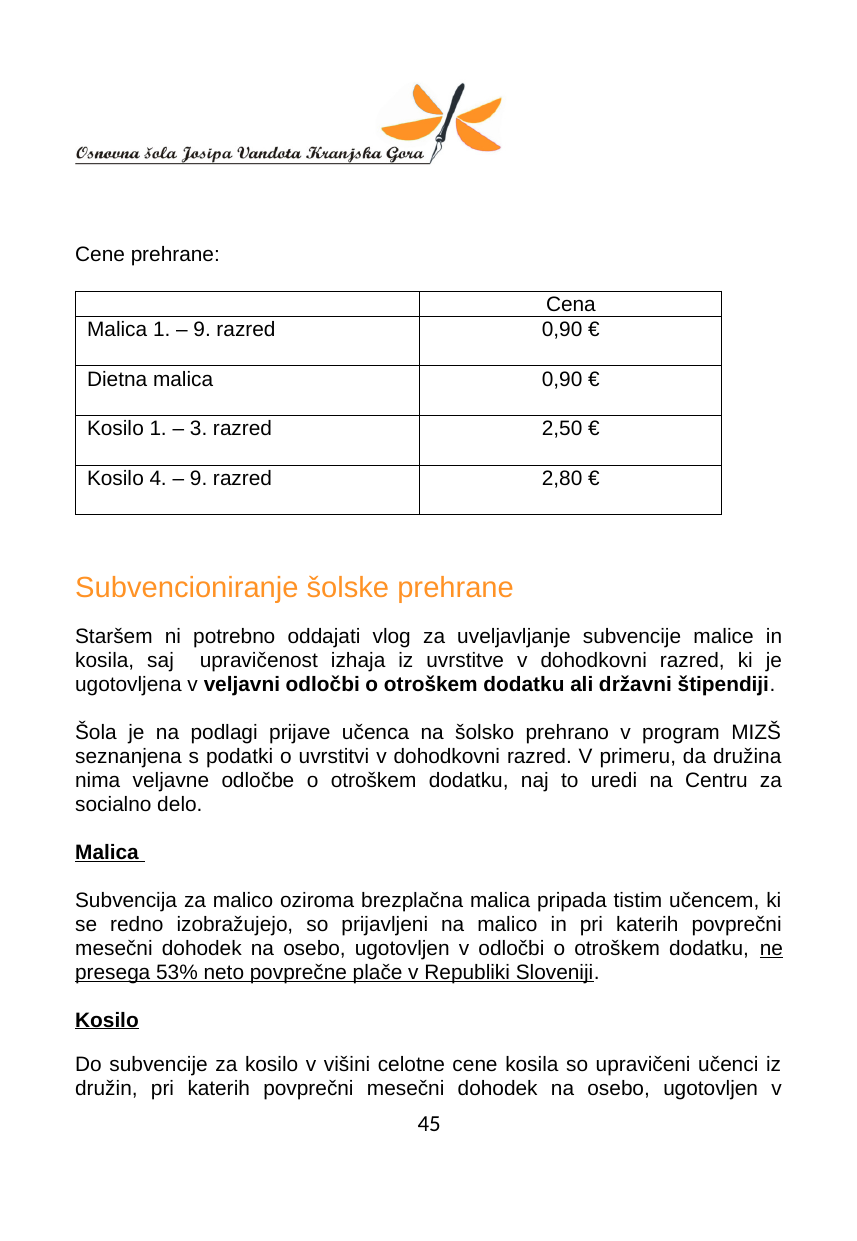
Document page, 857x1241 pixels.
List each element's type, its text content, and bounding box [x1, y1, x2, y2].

table_cell Dietna malica [76, 366, 419, 415]
picture [75, 75, 519, 166]
table_header [76, 292, 419, 316]
table_cell 2,80 € [420, 466, 721, 514]
text Cene prehrane: [75, 242, 783, 266]
text Subvencija za malico oziroma brezplačna malica pripada tistim učencem, ki se redno izobražujejo, so prijavljeni na malico in pri katerih povprečni mesečni dohodek na osebo, ugotovljen v odločbi o otroškem dodatku, ne presega 53% neto povprečne plače v Republiki Sloveniji. [75, 888, 783, 983]
table_cell Kosilo 4. – 9. razred [76, 466, 419, 514]
text Malica [75, 840, 783, 864]
table_cell 0,90 € [420, 317, 721, 365]
text Kosilo [75, 1007, 783, 1031]
text Šola je na podlagi prijave učenca na šolsko prehrano v program MIZŠ seznanjena s podatki o uvrstitvi v dohodkovni razred. V primeru, da družina nima veljavne odločbe o otroškem dodatku, naj to uredi na Centru za socialno delo. [75, 720, 783, 816]
table_cell 0,90 € [420, 366, 721, 415]
text Staršem ni potrebno oddajati vlog za uveljavljanje subvencije malice in kosila, saj upravičenost izhaja iz uvrstitve v dohodkovni razred, ki je ugotovljena v veljavni odločbi o otroškem dodatku ali državni štipendiji. [75, 624, 783, 696]
text Subvencioniranje šolske prehrane [75, 570, 783, 603]
table_cell 2,50 € [420, 416, 721, 465]
table_cell Kosilo 1. – 3. razred [76, 416, 419, 465]
table_cell Malica 1. – 9. razred [76, 317, 419, 365]
table_header Cena [420, 292, 721, 316]
